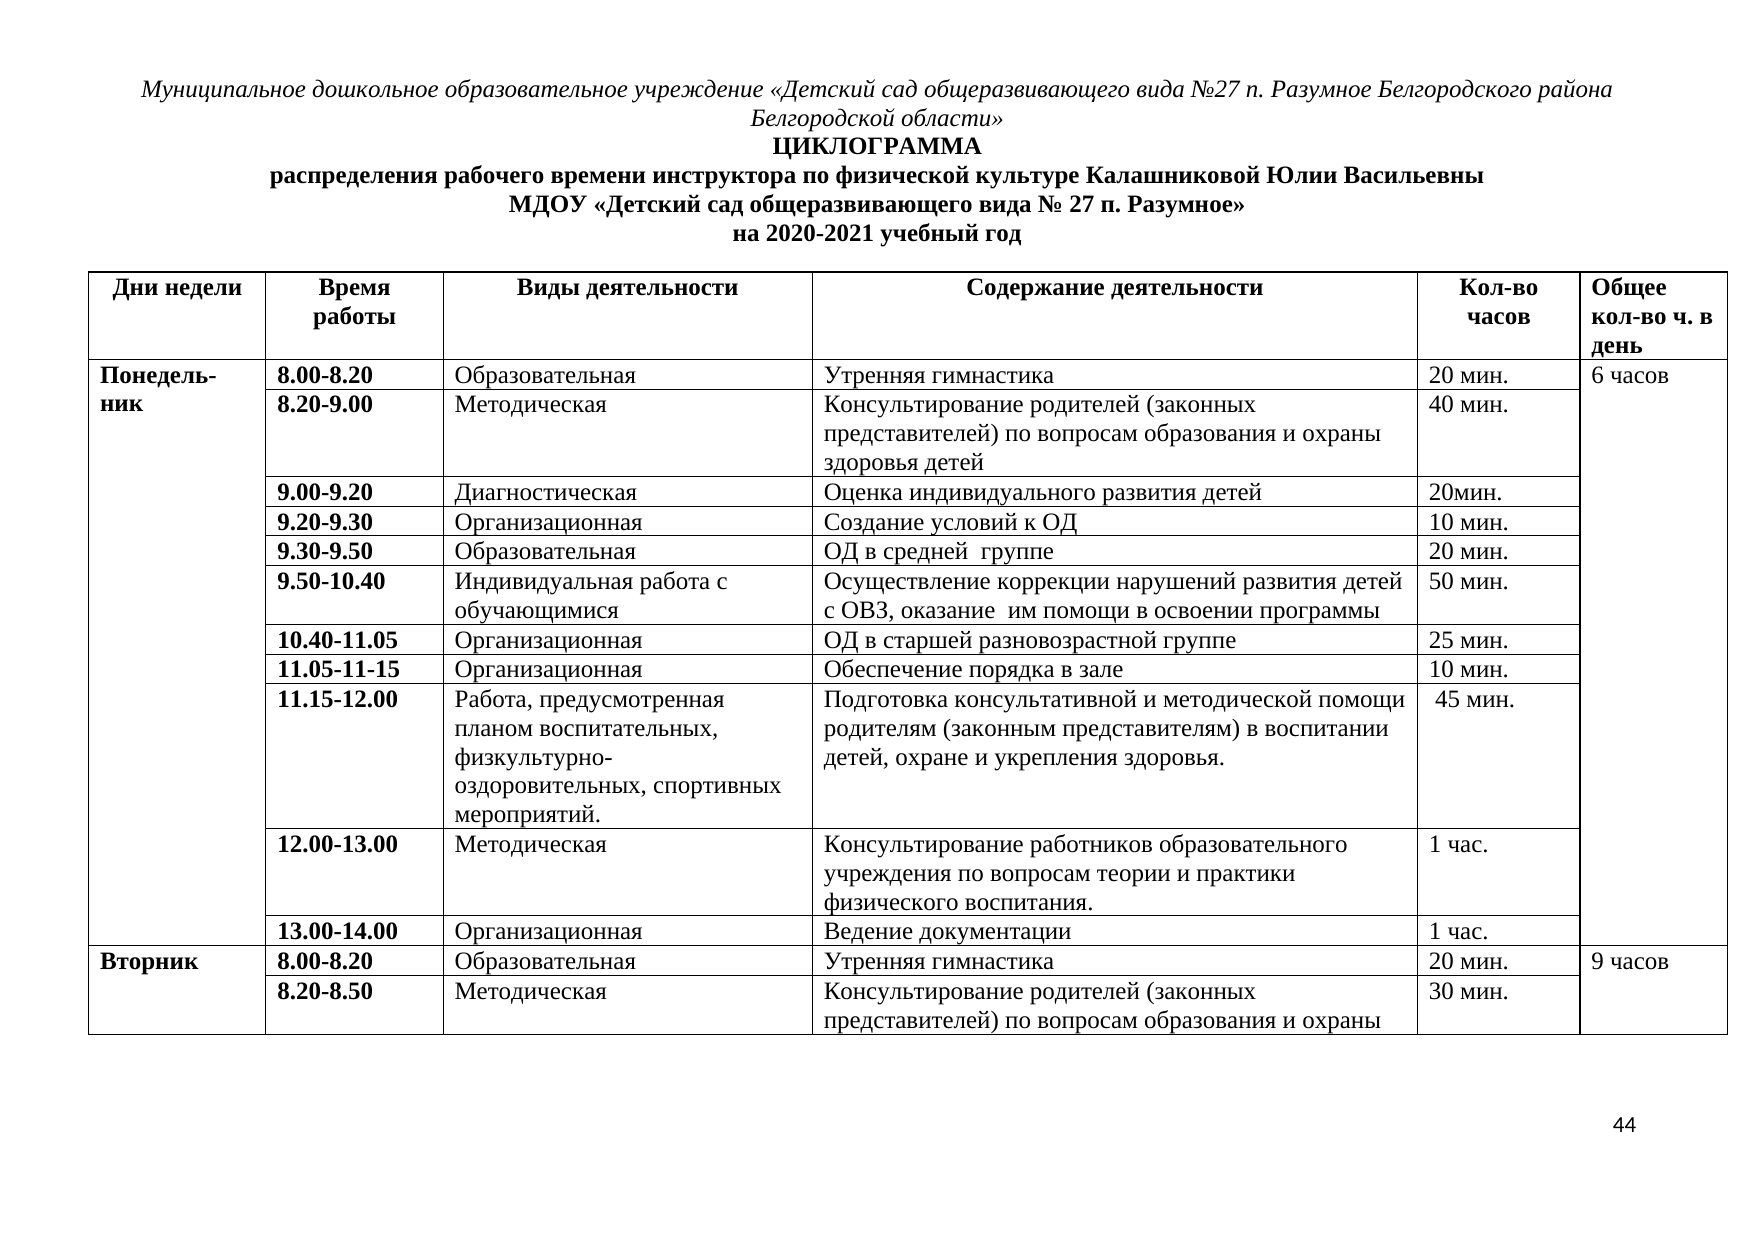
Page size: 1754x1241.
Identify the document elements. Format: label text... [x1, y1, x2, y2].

table_cell Ведение документации [813, 916, 1417, 945]
table_cell Организационная [444, 655, 812, 683]
table_cell Образовательная [444, 946, 812, 975]
table_cell 11.05-11-15 [266, 655, 443, 683]
table_cell 6 часов [1581, 360, 1727, 945]
table_cell Образовательная [444, 536, 812, 565]
table_cell Организационная [444, 916, 812, 945]
table_cell Организационная [444, 625, 812, 653]
table_cell Понедель- ник [89, 360, 265, 945]
table_cell Организационная [444, 507, 812, 535]
table_cell 9 часов [1581, 946, 1727, 1033]
table_cell 8.00-8.20 [266, 946, 443, 975]
table_cell ОД в средней группе [813, 536, 1417, 565]
table_header Дни недели [89, 273, 265, 359]
table_cell 10.40-11.05 [266, 625, 443, 653]
table_cell 10 мин. [1418, 507, 1579, 535]
text распределения рабочего времени инструктора по физической культуре Калашниковой Юлии Васильевны [118, 160, 1636, 189]
table_cell 10 мин. [1418, 655, 1579, 683]
table_cell Обеспечение порядка в зале [813, 655, 1417, 683]
text МДОУ «Детский сад общеразвивающего вида № 27 п. Разумное» [118, 189, 1636, 218]
table_cell 8.00-8.20 [266, 360, 443, 388]
table_cell Подготовка консультативной и методической помощи родителям (законным представителям) в воспитании детей, охране и укрепления здоровья. [813, 684, 1417, 828]
table_cell 9.20-9.30 [266, 507, 443, 535]
table_cell Методическая [444, 829, 812, 915]
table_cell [813, 976, 1417, 1033]
table_cell Консультирование работников образовательного учреждения по вопросам теории и практики физического воспитания. [813, 829, 1417, 915]
table_cell 13.00-14.00 [266, 916, 443, 945]
table_cell 20 мин. [1418, 536, 1579, 565]
table_cell 40 мин. [1418, 390, 1579, 476]
table_cell Консультирование родителей (законных представителей) по вопросам образования и охраны здоровья детей [813, 390, 1417, 476]
table_cell Методическая [444, 976, 812, 1033]
text на 2020-2021 учебный год [118, 218, 1636, 246]
table_cell 50 мин. [1418, 566, 1579, 624]
table_cell 1 час. [1418, 916, 1579, 945]
table_cell 30 мин. [1418, 976, 1579, 1033]
table_cell 12.00-13.00 [266, 829, 443, 915]
table_header Виды деятельности [444, 273, 812, 359]
table_cell Образовательная [444, 360, 812, 388]
table_header Содержание деятельности [813, 273, 1417, 359]
table_cell Индивидуальная работа с обучающимися [444, 566, 812, 624]
table_cell Диагностическая [444, 477, 812, 506]
table_cell Осуществление коррекции нарушений развития детей с ОВЗ, оказание им помощи в освоении программы [813, 566, 1417, 624]
table_cell 1 час. [1418, 829, 1579, 915]
table_cell 9.50-10.40 [266, 566, 443, 624]
table_cell 20 мин. [1418, 360, 1579, 388]
table_cell ОД в старшей разновозрастной группе [813, 625, 1417, 653]
table_cell Вторник [89, 946, 265, 1033]
table_cell 25 мин. [1418, 625, 1579, 653]
table_header Кол-во часов [1418, 273, 1579, 359]
table_cell 8.20-9.00 [266, 390, 443, 476]
table_cell 9.30-9.50 [266, 536, 443, 565]
table_cell Создание условий к ОД [813, 507, 1417, 535]
table_cell Утренняя гимнастика [813, 946, 1417, 975]
table_header Время работы [266, 273, 443, 359]
table_cell Оценка индивидуального развития детей [813, 477, 1417, 506]
table_cell Методическая [444, 390, 812, 476]
table_cell 9.00-9.20 [266, 477, 443, 506]
table_header Общее кол-во ч. в день [1581, 273, 1727, 359]
table_cell 11.15-12.00 [266, 684, 443, 828]
table_cell 20мин. [1418, 477, 1579, 506]
text ЦИКЛОГРАММА [118, 131, 1636, 160]
table_cell Утренняя гимнастика [813, 360, 1417, 388]
table_cell Работа, предусмотренная планом воспитательных, физкультурно-оздоровительных, спортивных мероприятий. [444, 684, 812, 828]
table_cell 20 мин. [1418, 946, 1579, 975]
table_cell 8.20-8.50 [266, 976, 443, 1033]
table_cell 45 мин. [1418, 684, 1579, 828]
